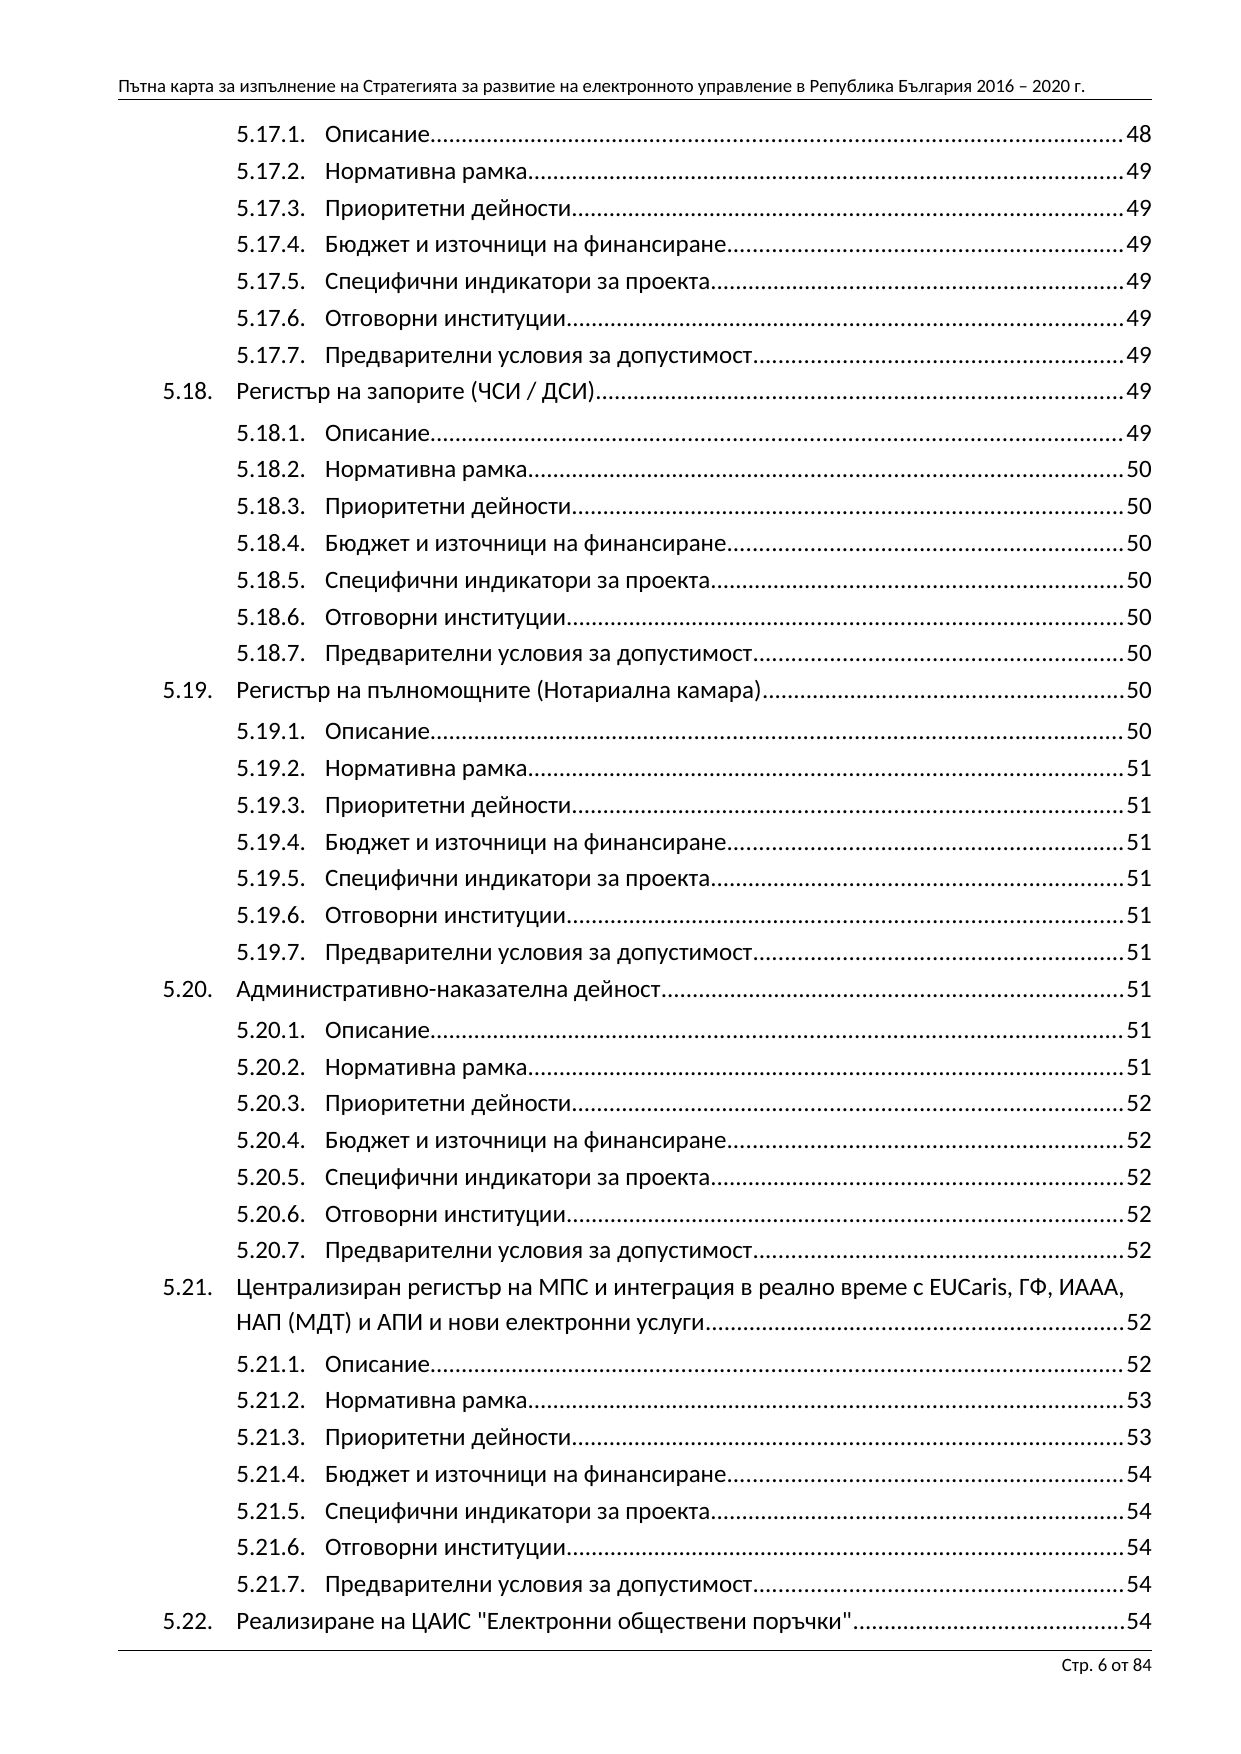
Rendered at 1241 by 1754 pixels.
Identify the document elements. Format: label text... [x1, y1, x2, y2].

text 5.22. Реализиране на ЦАИС "Електронни обществени поръчки" 54 [162, 1605, 1152, 1636]
text 5.20.7. Предварителни условия за допустимост 52 [236, 1235, 1152, 1265]
text 5.18.4. Бюджет и източници на финансиране 50 [236, 527, 1152, 558]
text 5.17.4. Бюджет и източници на финансиране 49 [236, 228, 1152, 259]
text 5.18.5. Специфични индикатори за проекта 50 [236, 564, 1152, 594]
text 5.18.2. Нормативна рамка 50 [236, 453, 1152, 484]
text 5.19.1. Описание 50 [236, 715, 1152, 746]
text 5.17.5. Специфични индикатори за проекта 49 [236, 265, 1152, 296]
text 5.17.6. Отговорни институции 49 [236, 302, 1152, 332]
text 5.20.1. Описание 51 [236, 1014, 1152, 1044]
text 5.18. Регистър на запорите (ЧСИ / ДСИ) 49 [162, 376, 1152, 406]
text 5.20. Административно-наказателна дейност 51 [162, 973, 1152, 1003]
text 5.19.3. Приоритетни дейности 51 [236, 789, 1152, 819]
text 5.19.7. Предварителни условия за допустимост 51 [236, 936, 1152, 967]
text 5.20.4. Бюджет и източници на финансиране 52 [236, 1124, 1152, 1155]
text 5.18.1. Описание 49 [236, 417, 1152, 447]
text 5.20.2. Нормативна рамка 51 [236, 1051, 1152, 1081]
text 5.19.5. Специфични индикатори за проекта 51 [236, 862, 1152, 893]
text 5.21.3. Приоритетни дейности 53 [236, 1421, 1152, 1452]
text 5.21.4. Бюджет и източници на финансиране 54 [236, 1458, 1152, 1488]
text 5.17.2. Нормативна рамка 49 [236, 155, 1152, 185]
text 5.21. Централизиран регистър на МПС и интеграция в реално време с EUCaris, ГФ, ИААА, НАП (МДТ) и АПИ и нови електронни услуги 52 [162, 1271, 1152, 1337]
text 5.17.1. Описание 48 [236, 118, 1152, 149]
text 5.20.6. Отговорни институции 52 [236, 1198, 1152, 1228]
text 5.21.1. Описание 52 [236, 1348, 1152, 1378]
text 5.19.4. Бюджет и източници на финансиране 51 [236, 826, 1152, 856]
text 5.20.3. Приоритетни дейности 52 [236, 1088, 1152, 1118]
text 5.21.6. Отговорни институции 54 [236, 1532, 1152, 1562]
text 5.19.6. Отговорни институции 51 [236, 899, 1152, 930]
text 5.21.2. Нормативна рамка 53 [236, 1384, 1152, 1415]
text 5.18.3. Приоритетни дейности 50 [236, 490, 1152, 521]
text 5.21.5. Специфични индикатори за проекта 54 [236, 1495, 1152, 1525]
text 5.18.6. Отговорни институции 50 [236, 601, 1152, 631]
text 5.19. Регистър на пълномощните (Нотариална камара) 50 [162, 674, 1152, 705]
text 5.18.7. Предварителни условия за допустимост 50 [236, 637, 1152, 668]
text 5.19.2. Нормативна рамка 51 [236, 752, 1152, 783]
text 5.20.5. Специфични индикатори за проекта 52 [236, 1161, 1152, 1192]
text 5.17.7. Предварителни условия за допустимост 49 [236, 339, 1152, 369]
text 5.21.7. Предварителни условия за допустимост 54 [236, 1568, 1152, 1599]
text 5.17.3. Приоритетни дейности 49 [236, 192, 1152, 222]
